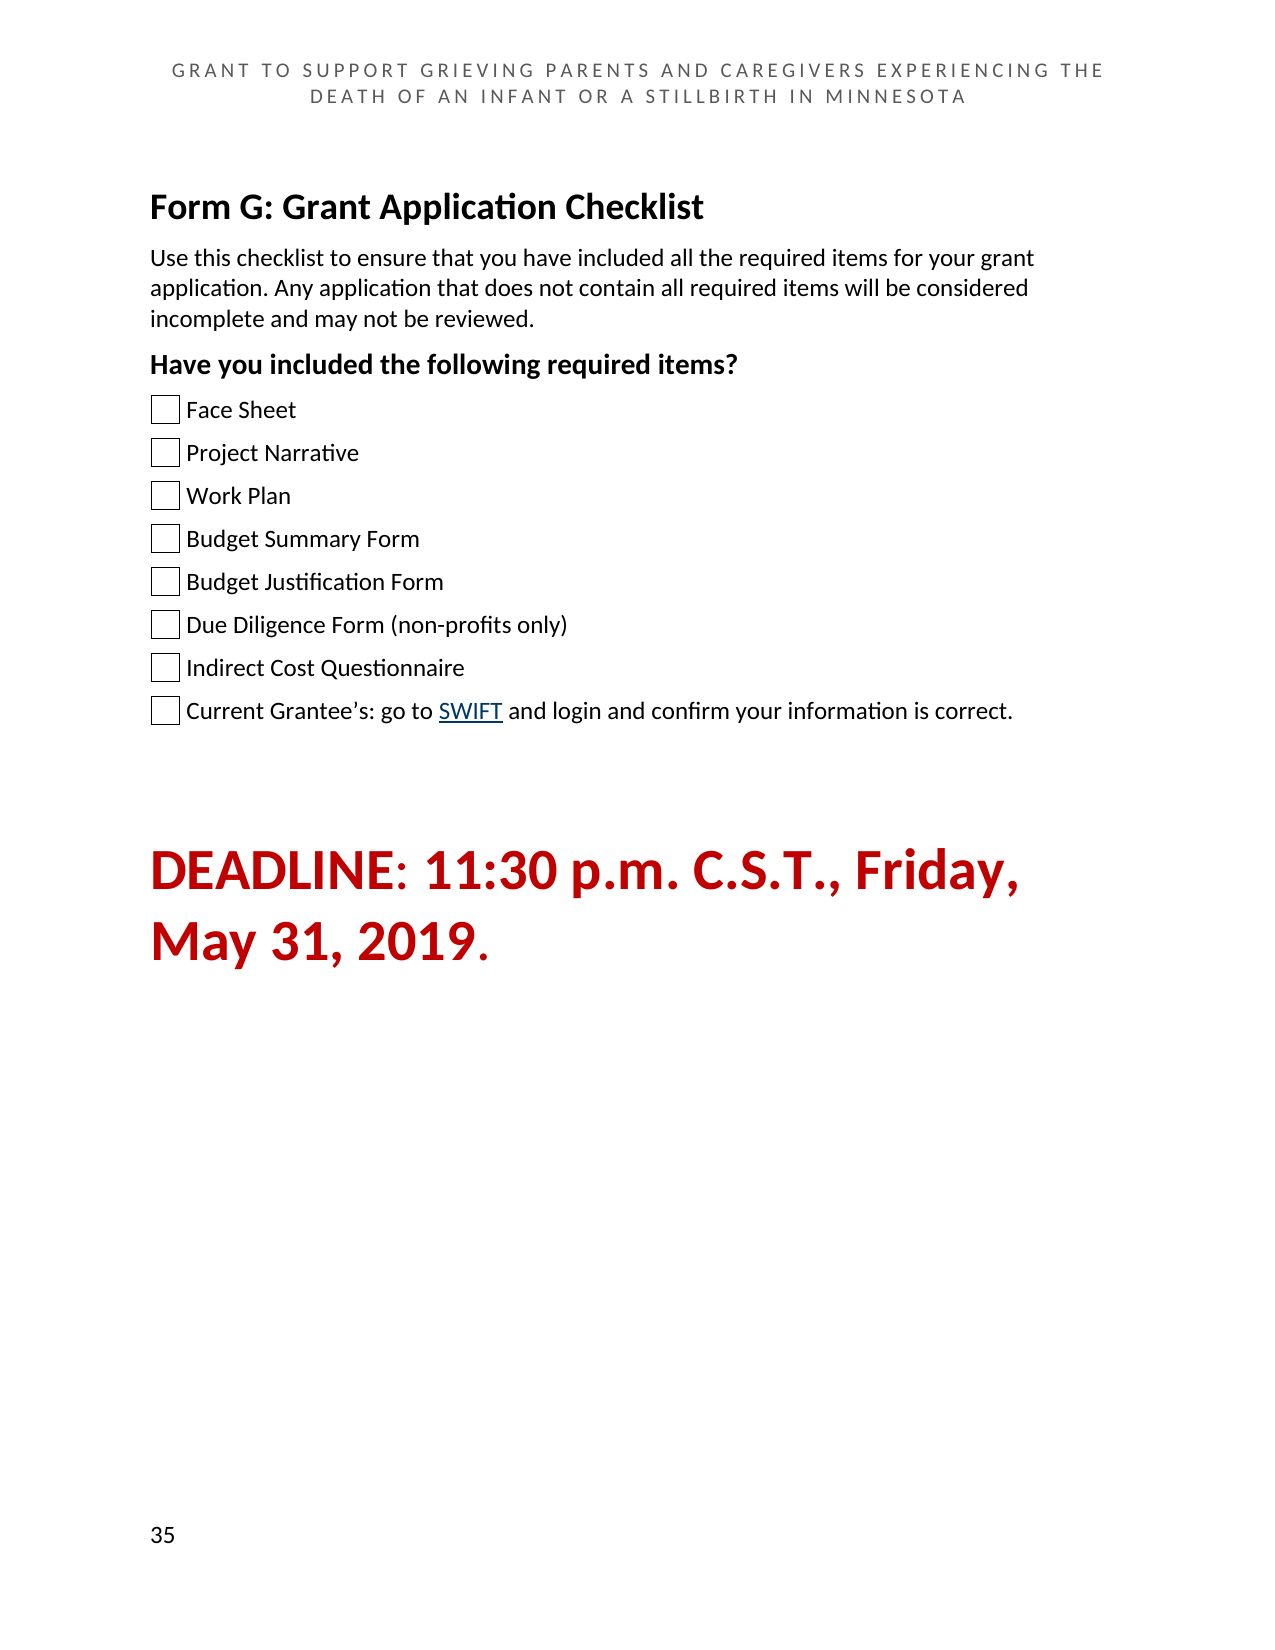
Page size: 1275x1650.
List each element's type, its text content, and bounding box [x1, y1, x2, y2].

text Project Narrative [150, 437, 1125, 467]
text Use this checklist to ensure that you have included all the required items for your grant application. Any application that does not contain all required items will be considered incomplete and may not be reviewed. [150, 242, 1125, 333]
text Have you included the following required items? [150, 346, 1125, 381]
text Budget Justification Form [150, 566, 1125, 596]
text Face Sheet [150, 394, 1125, 424]
text Current Grantee’s: go to SWIFT and login and confirm your information is correct. [150, 695, 1125, 726]
text Indirect Cost Questionnaire [150, 652, 1125, 682]
text Due Diligence Form (non-profits only) [150, 609, 1125, 639]
text Work Plan [150, 480, 1125, 510]
text DEADLINE: 11:30 p.m. C.S.T., Friday, May 31, 2019. [150, 832, 1125, 975]
text Budget Summary Form [150, 523, 1125, 553]
subtitle Form G: Grant Application Checklist [150, 183, 1125, 229]
